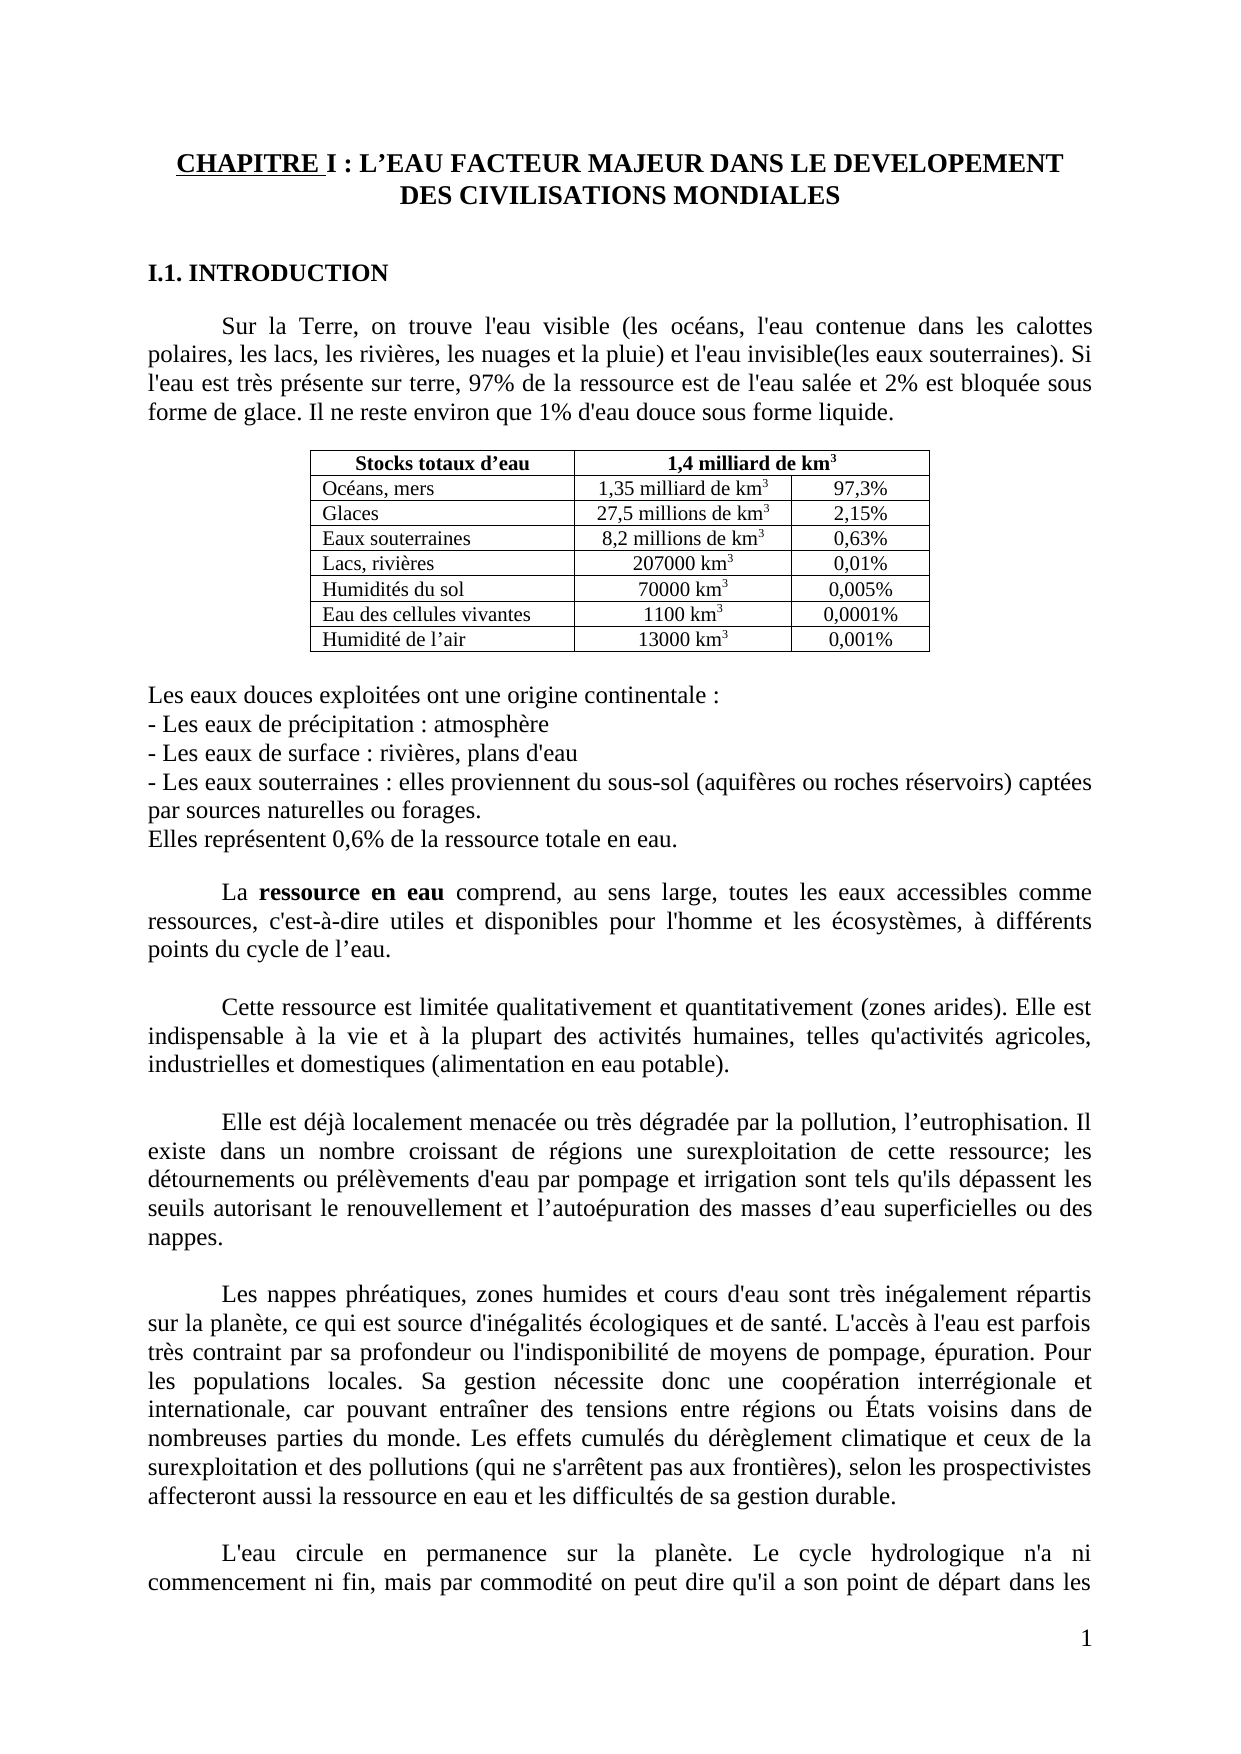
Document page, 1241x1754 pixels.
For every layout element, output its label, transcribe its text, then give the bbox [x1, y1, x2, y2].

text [148, 1538, 1093, 1596]
table_cell Humidité de l’air [311, 627, 574, 651]
table_cell 0,0001% [792, 602, 929, 626]
table_cell Humidités du sol [311, 576, 574, 601]
text Sur la Terre, on trouve l'eau visible (les océans, l'eau contenue dans les calottes polaires, les lacs, les rivières, les nuages et la pluie) et l'eau invisible(les eaux souterraines). Si l'eau est très présente sur terre, 97% de la ressource est de l'eau salée et 2% est bloquée sous forme de glace. Il ne reste environ que 1% d'eau douce sous forme liquide. [148, 311, 1093, 426]
table_cell Glaces [311, 501, 574, 525]
table_header 1,4 milliard de km3 [575, 451, 929, 475]
table_cell 13000 km3 [575, 627, 791, 651]
table_cell 0,63% [792, 526, 929, 550]
table_cell 1,35 milliard de km3 [575, 476, 791, 500]
text Cette ressource est limitée qualitativement et quantitativement (zones arides). Elle est indispensable à la vie et à la plupart des activités humaines, telles qu'activités agricoles, industrielles et domestiques (alimentation en eau potable). [148, 992, 1093, 1078]
table_header Stocks totaux d’eau [311, 451, 574, 475]
text Elles représentent 0,6% de la ressource totale en eau. [148, 824, 1093, 853]
table_cell 97,3% [792, 476, 929, 500]
table_cell Eau des cellules vivantes [311, 602, 574, 626]
text Elle est déjà localement menacée ou très dégradée par la pollution, l’eutrophisation. Il existe dans un nombre croissant de régions une surexploitation de cette ressource; les détournements ou prélèvements d'eau par pompage et irrigation sont tels qu'ils dépassent les seuils autorisant le renouvellement et l’autoépuration des masses d’eau superficielles ou des nappes. [148, 1107, 1093, 1251]
table_cell Océans, mers [311, 476, 574, 500]
table_cell 27,5 millions de km3 [575, 501, 791, 525]
table_cell 70000 km3 [575, 576, 791, 601]
text I.1. INTRODUCTION [148, 258, 1093, 287]
table_cell Eaux souterraines [311, 526, 574, 550]
text Les nappes phréatiques, zones humides et cours d'eau sont très inégalement répartis sur la planète, ce qui est source d'inégalités écologiques et de santé. L'accès à l'eau est parfois très contraint par sa profondeur ou l'indisponibilité de moyens de pompage, épuration. Pour les populations locales. Sa gestion nécessite donc une coopération interrégionale et internationale, car pouvant entraîner des tensions entre régions ou États voisins dans de nombreuses parties du monde. Les effets cumulés du dérèglement climatique et ceux de la surexploitation et des pollutions (qui ne s'arrêtent pas aux frontières), selon les prospectivistes affecteront aussi la ressource en eau et les difficultés de sa gestion durable. [148, 1279, 1093, 1509]
table_cell Lacs, rivières [311, 551, 574, 575]
text - Les eaux de précipitation : atmosphère [148, 709, 1093, 738]
table_cell 0,005% [792, 576, 929, 601]
table_cell 8,2 millions de km3 [575, 526, 791, 550]
table_cell 207000 km3 [575, 551, 791, 575]
table_cell 0,01% [792, 551, 929, 575]
text - Les eaux de surface : rivières, plans d'eau [148, 738, 1093, 767]
text La ressource en eau comprend, au sens large, toutes les eaux accessibles comme ressources, c'est-à-dire utiles et disponibles pour l'homme et les écosystèmes, à différents points du cycle de l’eau. [148, 877, 1093, 963]
text Les eaux douces exploitées ont une origine continentale : [148, 681, 1093, 709]
table_cell 0,001% [792, 627, 929, 651]
table_cell 1100 km3 [575, 602, 791, 626]
text - Les eaux souterraines : elles proviennent du sous-sol (aquifères ou roches réservoirs) captées par sources naturelles ou forages. [148, 767, 1093, 824]
table_cell 2,15% [792, 501, 929, 525]
text CHAPITRE I : L’EAU FACTEUR MAJEUR DANS LE DEVELOPEMENT DES CIVILISATIONS MONDIALES [148, 148, 1093, 210]
